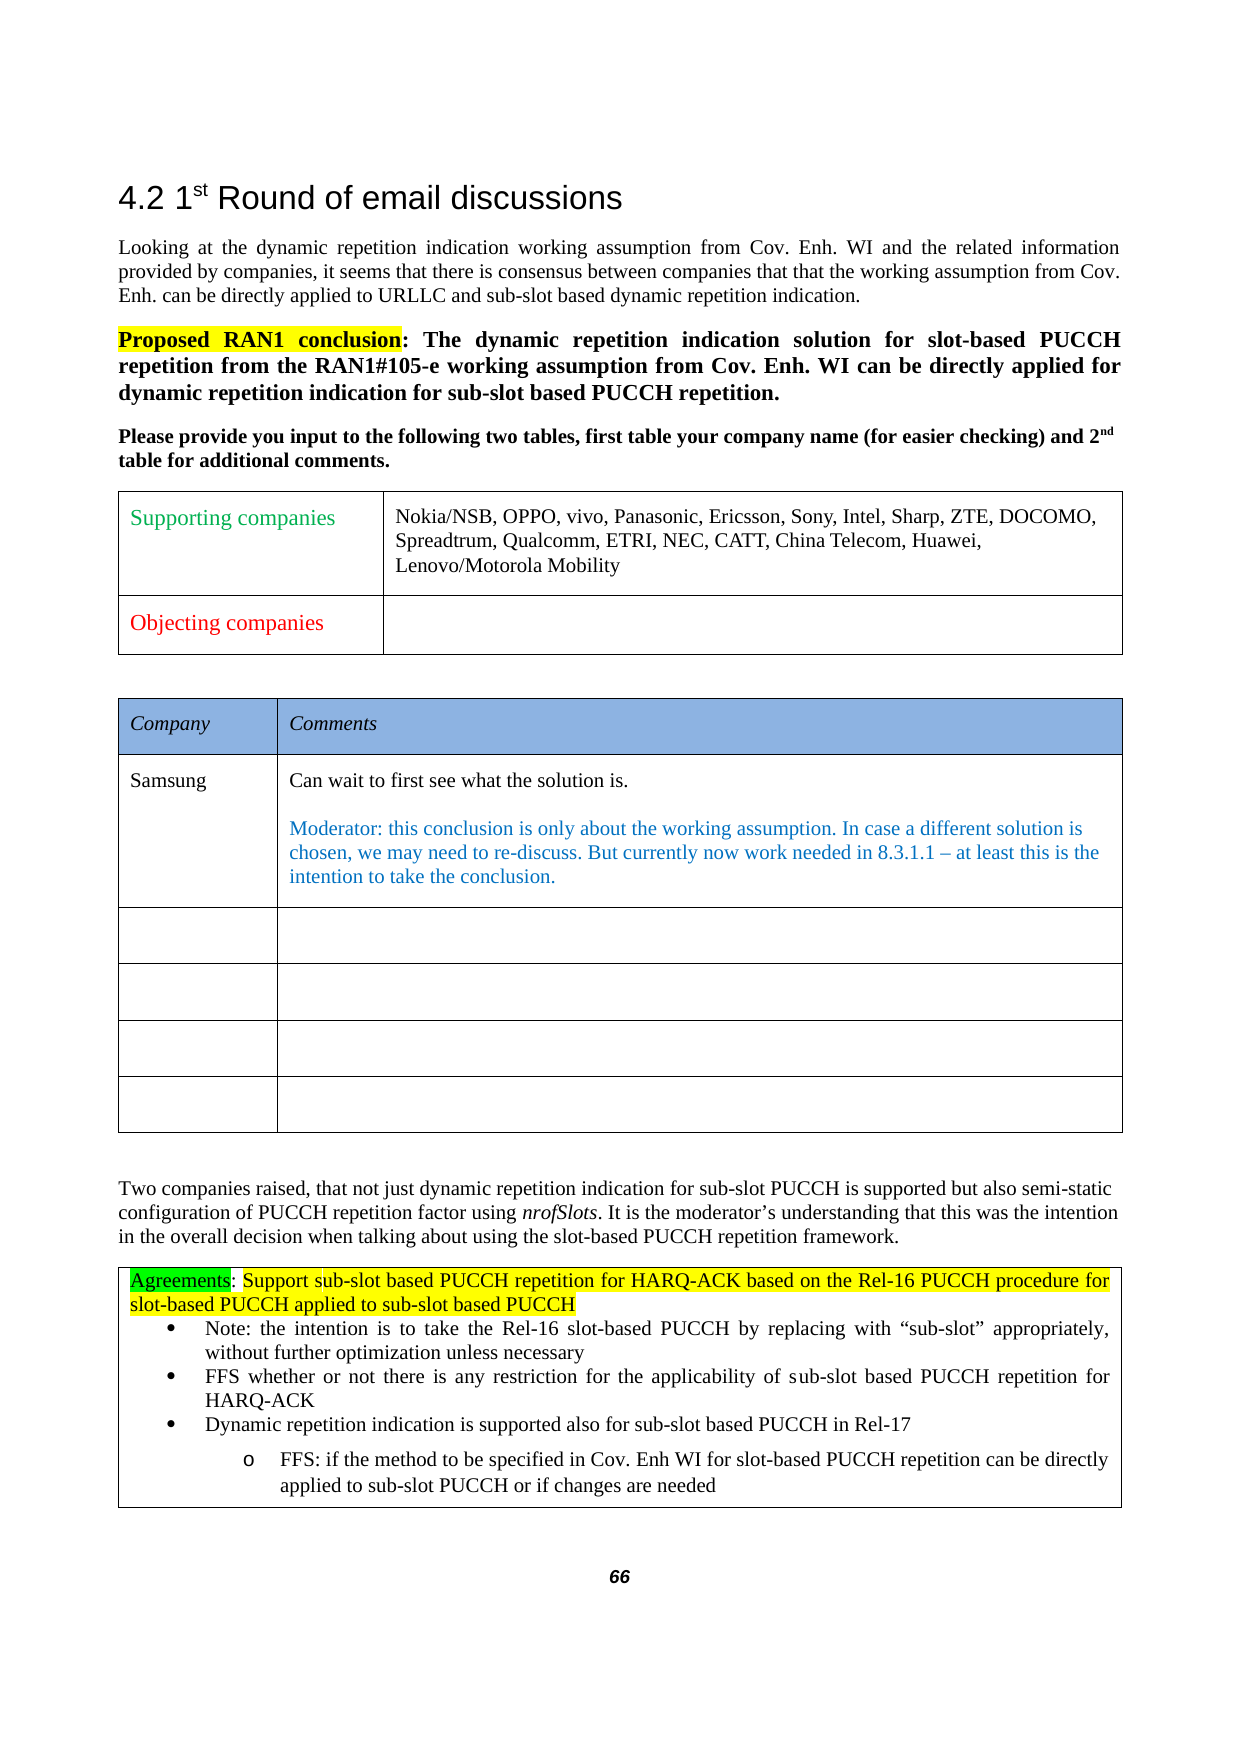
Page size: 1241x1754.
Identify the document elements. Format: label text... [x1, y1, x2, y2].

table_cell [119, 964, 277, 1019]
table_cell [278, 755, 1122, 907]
text Looking at the dynamic repetition indication working assumption from Cov. Enh. WI and the related information provided by companies, it seems that there is consensus between companies that that the working assumption from Cov. Enh. can be directly applied to URLLC and sub-slot based dynamic repetition indication. [118, 235, 1122, 307]
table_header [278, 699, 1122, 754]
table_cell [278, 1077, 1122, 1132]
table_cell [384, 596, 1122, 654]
text Two companies raised, that not just dynamic repetition indication for sub-slot PUCCH is supported but also semi-static configuration of PUCCH repetition factor using nrofSlots. It is the moderator’s understanding that this was the intention in the overall decision when talking about using the slot-based PUCCH repetition framework. [118, 1176, 1122, 1248]
text Proposed RAN1 conclusion: The dynamic repetition indication solution for slot-based PUCCH repetition from the RAN1#105-e working assumption from Cov. Enh. WI can be directly applied for dynamic repetition indication for sub-slot based PUCCH repetition. [118, 326, 1122, 405]
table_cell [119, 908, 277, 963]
text Please provide you input to the following two tables, first table your company name (for easier checking) and 2nd table for additional comments. [118, 424, 1122, 472]
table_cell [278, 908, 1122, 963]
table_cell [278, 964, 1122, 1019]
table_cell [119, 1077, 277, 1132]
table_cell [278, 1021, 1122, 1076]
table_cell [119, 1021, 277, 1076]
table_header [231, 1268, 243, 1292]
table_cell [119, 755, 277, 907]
list 1st Round of email discussions [118, 178, 1122, 216]
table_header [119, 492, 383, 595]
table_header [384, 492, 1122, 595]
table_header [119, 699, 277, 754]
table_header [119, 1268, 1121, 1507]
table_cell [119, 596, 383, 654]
